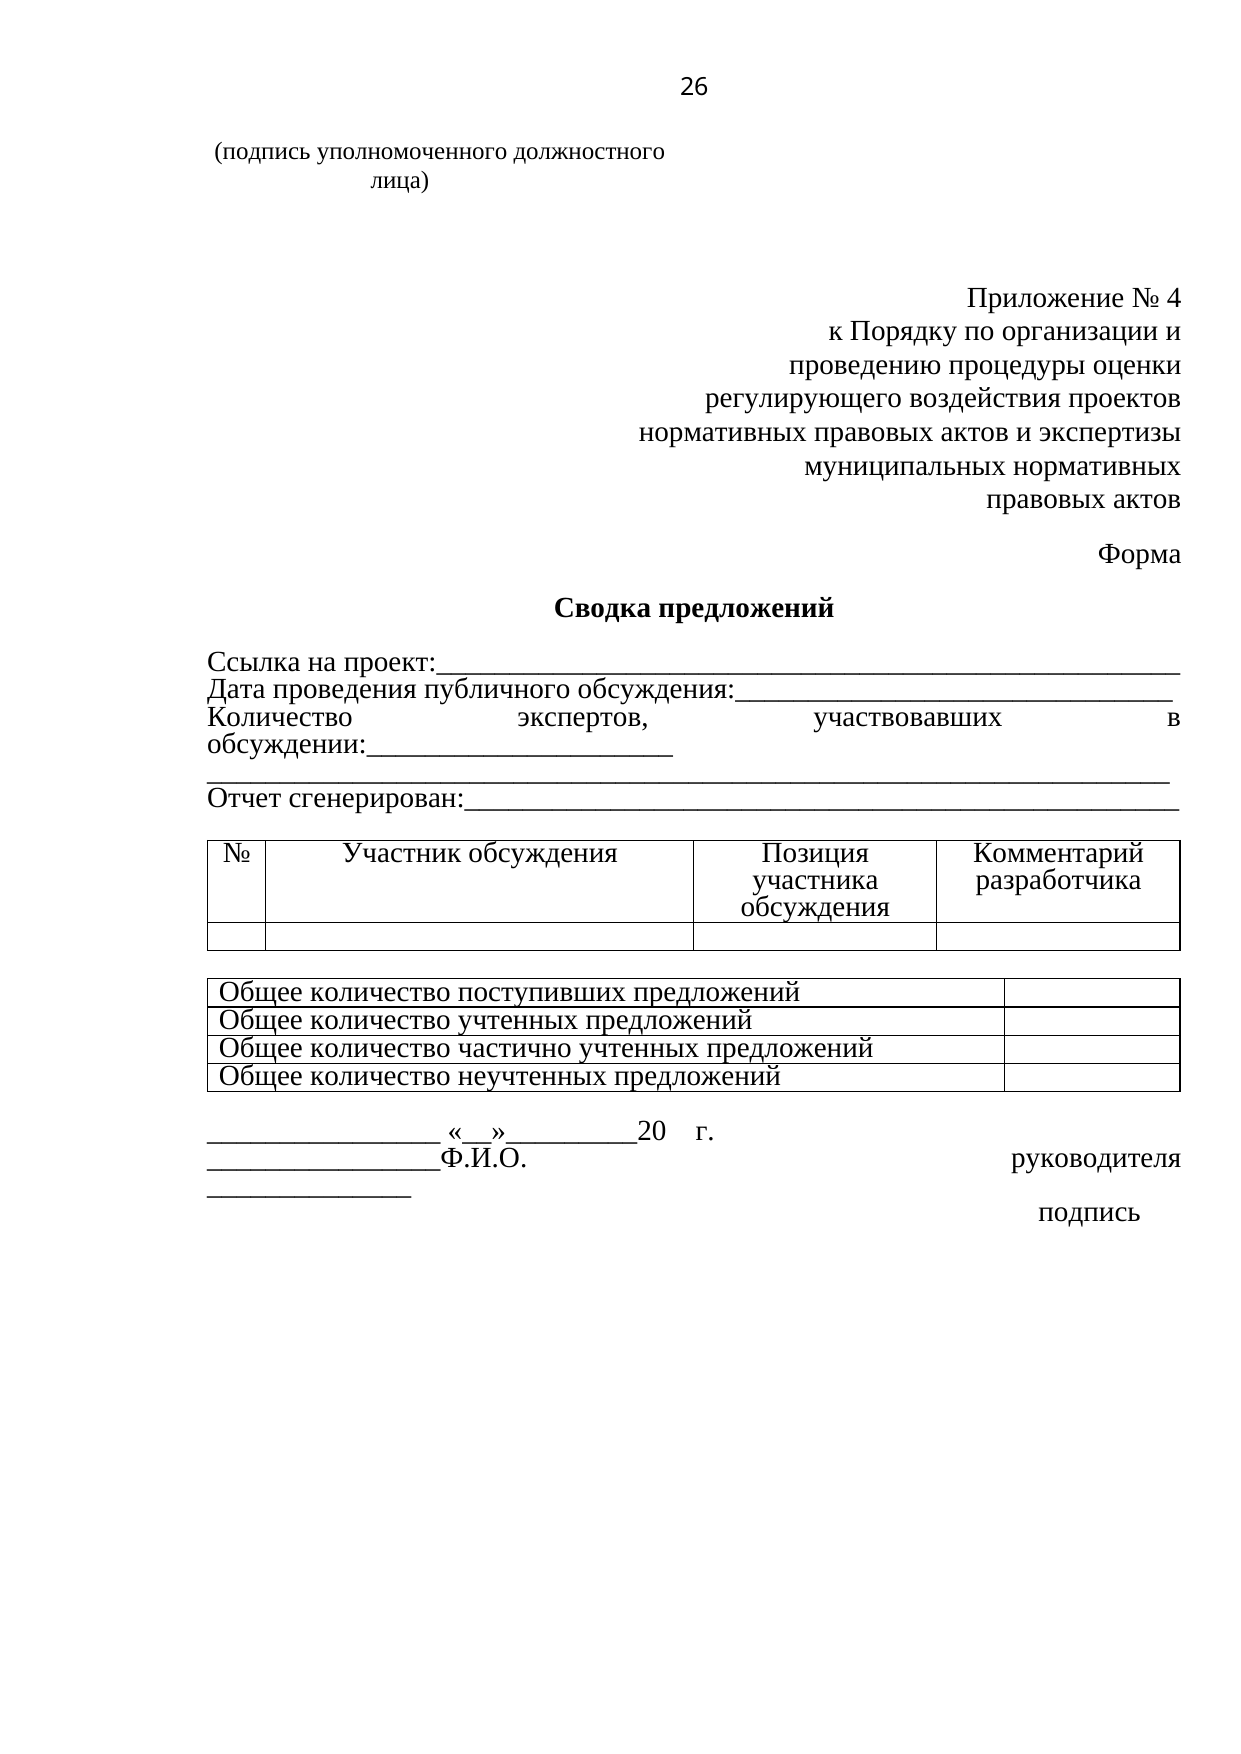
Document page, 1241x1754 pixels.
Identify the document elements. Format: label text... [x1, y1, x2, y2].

text Отчет сгенерирован:_________________________________________________ [207, 786, 1181, 813]
table_cell [1005, 1008, 1179, 1034]
text ________________Ф.И.О. руководителя ______________ [207, 1146, 1181, 1200]
table_header Комментарий разработчика [937, 841, 1179, 922]
table_cell [937, 923, 1179, 950]
text Дата проведения публичного обсуждения:______________________________ [207, 677, 1181, 704]
table_cell [694, 923, 936, 950]
table_cell [1005, 1064, 1179, 1091]
text Количество экспертов, участвовавших в обсуждении:_____________________ [207, 704, 1181, 758]
text к Порядку по организации и проведению процедуры оценки регулирующего воздействия проектов нормативных правовых актов и экспертизы муниципальных нормативных [586, 313, 1181, 481]
table_cell [208, 923, 265, 950]
table_header [1005, 979, 1179, 1006]
table_header Позиция участника обсуждения [694, 841, 936, 922]
text (подпись уполномоченного должностного [207, 136, 1181, 165]
text Форма [207, 542, 1181, 569]
text __________________________________________________________________ [207, 758, 1181, 786]
text Приложение № 4 [207, 280, 1181, 313]
table_cell Общее количество учтенных предложений [208, 1008, 1004, 1034]
table_cell [266, 923, 693, 950]
text ________________ «__»_________20 г. [207, 1119, 1181, 1146]
table_cell Общее количество частично учтенных предложений [208, 1036, 1004, 1063]
text Сводка предложений [207, 596, 1181, 623]
table_header Общее количество поступивших предложений [208, 979, 1004, 1006]
table_header Участник обсуждения [266, 841, 693, 922]
text Ссылка на проект:___________________________________________________ [207, 650, 1181, 677]
table_cell Общее количество неучтенных предложений [208, 1064, 1004, 1091]
text правовых актов [586, 481, 1181, 515]
table_cell [1005, 1036, 1179, 1063]
text лица) [207, 165, 1181, 194]
table_header № [208, 841, 265, 922]
text подпись [207, 1200, 1181, 1227]
